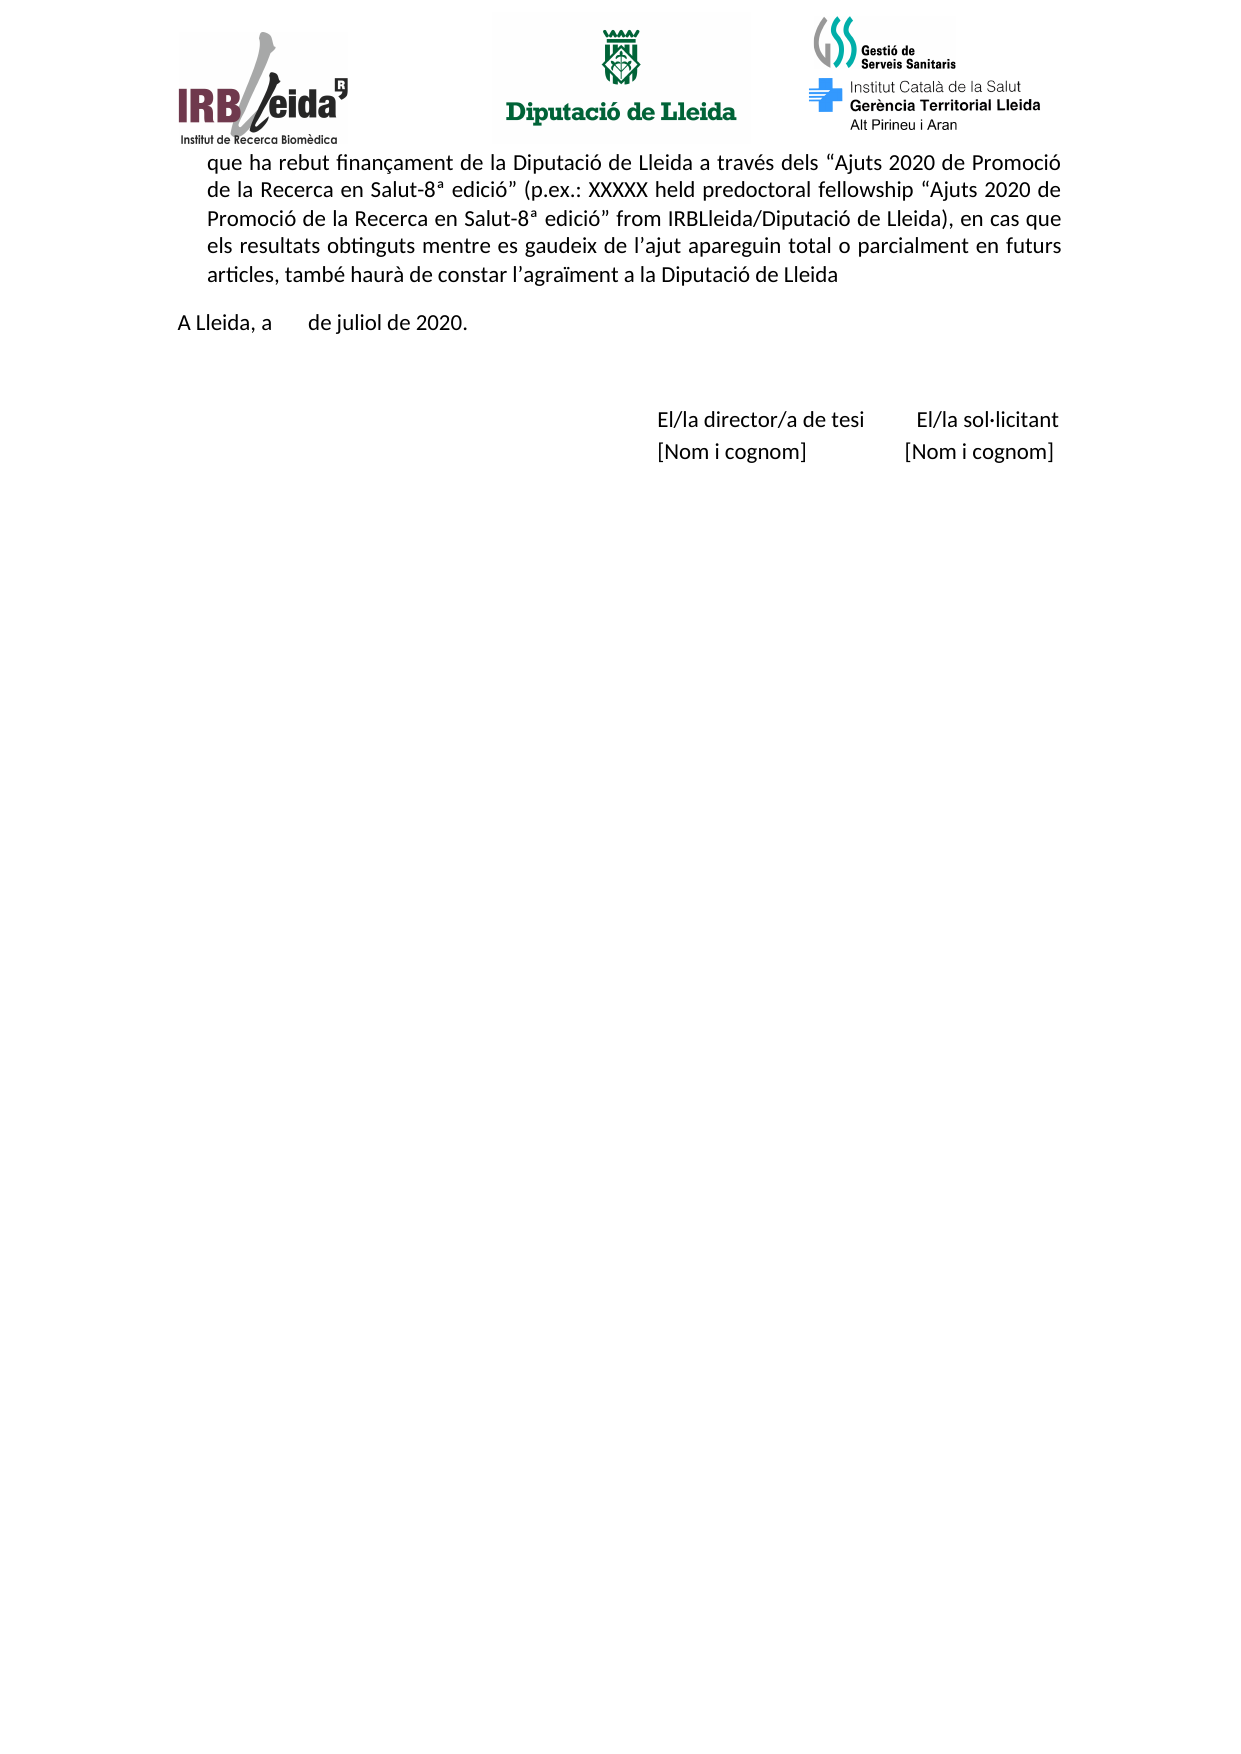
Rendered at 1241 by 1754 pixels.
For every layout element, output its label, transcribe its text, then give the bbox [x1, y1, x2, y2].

picture [491, 12, 752, 144]
picture [803, 73, 1064, 141]
text El/la director/a de tesi El/la sol·licitant [657, 405, 1063, 433]
text A Lleida, a de juliol de 2020. [177, 308, 1063, 337]
picture [178, 32, 348, 144]
text [Nom i cognom] [Nom i cognom] [657, 437, 1063, 465]
